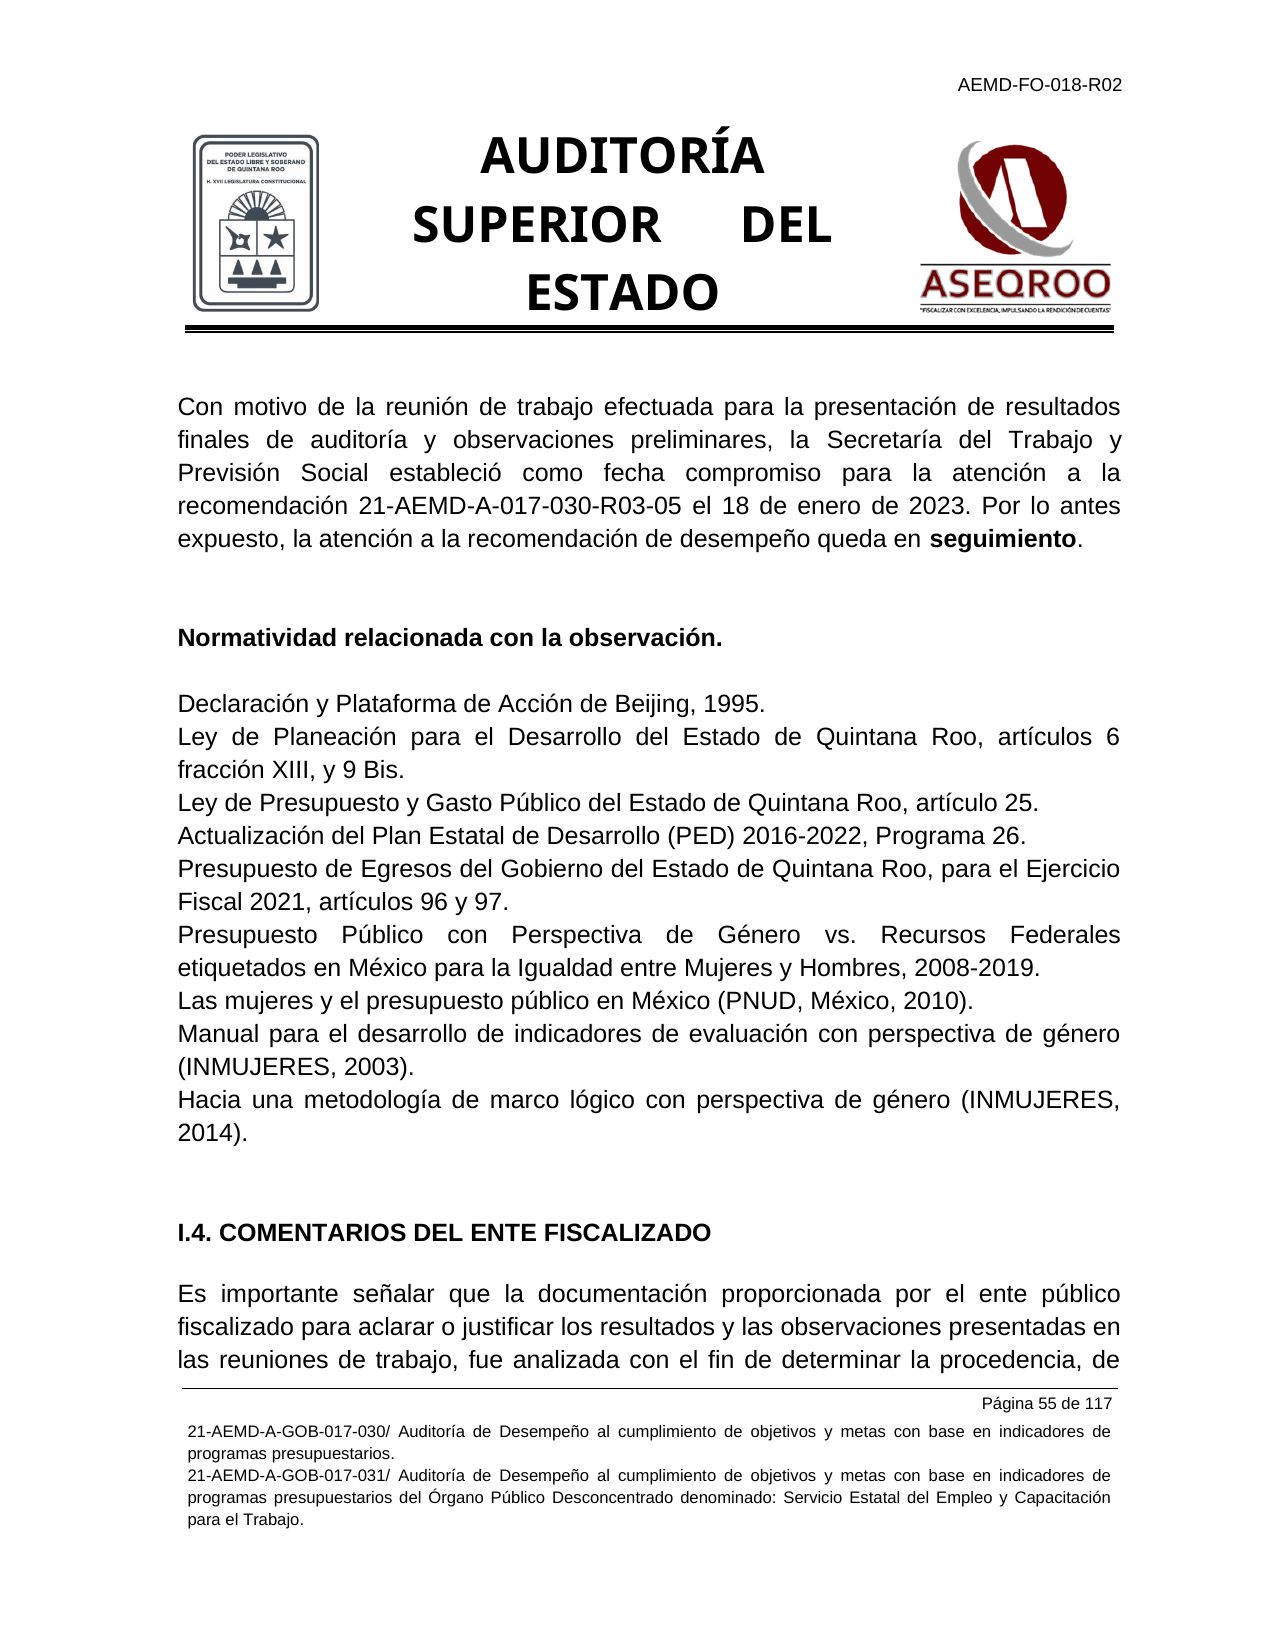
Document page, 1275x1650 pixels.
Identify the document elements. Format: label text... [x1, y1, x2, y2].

text Declaración y Plataforma de Acción de Beijing, 1995. [177, 689, 1122, 718]
picture [920, 141, 1111, 313]
text Manual para el desarrollo de indicadores de evaluación con perspectiva de género (INMUJERES, 2003). [177, 1019, 1122, 1081]
text Normatividad relacionada con la observación. [177, 623, 1122, 652]
text Actualización del Plan Estatal de Desarrollo (PED) 2016-2022, Programa 26. [177, 821, 1122, 850]
subtitle I.4. COMENTARIOS DEL ENTE FISCALIZADO [177, 1217, 1122, 1246]
text Presupuesto de Egresos del Gobierno del Estado de Quintana Roo, para el Ejercicio Fiscal 2021, artículos 96 y 97. [177, 854, 1122, 916]
text Ley de Planeación para el Desarrollo del Estado de Quintana Roo, artículos 6 fracción XIII, y 9 Bis. [177, 722, 1122, 784]
text Presupuesto Público con Perspectiva de Género vs. Recursos Federales etiquetados en México para la Igualdad entre Mujeres y Hombres, 2008-2019. [177, 920, 1122, 982]
text Las mujeres y el presupuesto público en México (PNUD, México, 2010). [177, 986, 1122, 1015]
text Ley de Presupuesto y Gasto Público del Estado de Quintana Roo, artículo 25. [177, 788, 1122, 817]
text Hacia una metodología de marco lógico con perspectiva de género (INMUJERES, 2014). [177, 1085, 1122, 1147]
text Con motivo de la reunión de trabajo efectuada para la presentación de resultados finales de auditoría y observaciones preliminares, la Secretaría del Trabajo y Previsión Social estableció como fecha compromiso para la atención a la recomendación 21-AEMD-A-017-030-R03-05 el 18 de enero de 2023. Por lo antes expuesto, la atención a la recomendación de desempeño queda en seguimiento. [177, 392, 1122, 553]
picture [192, 134, 319, 312]
